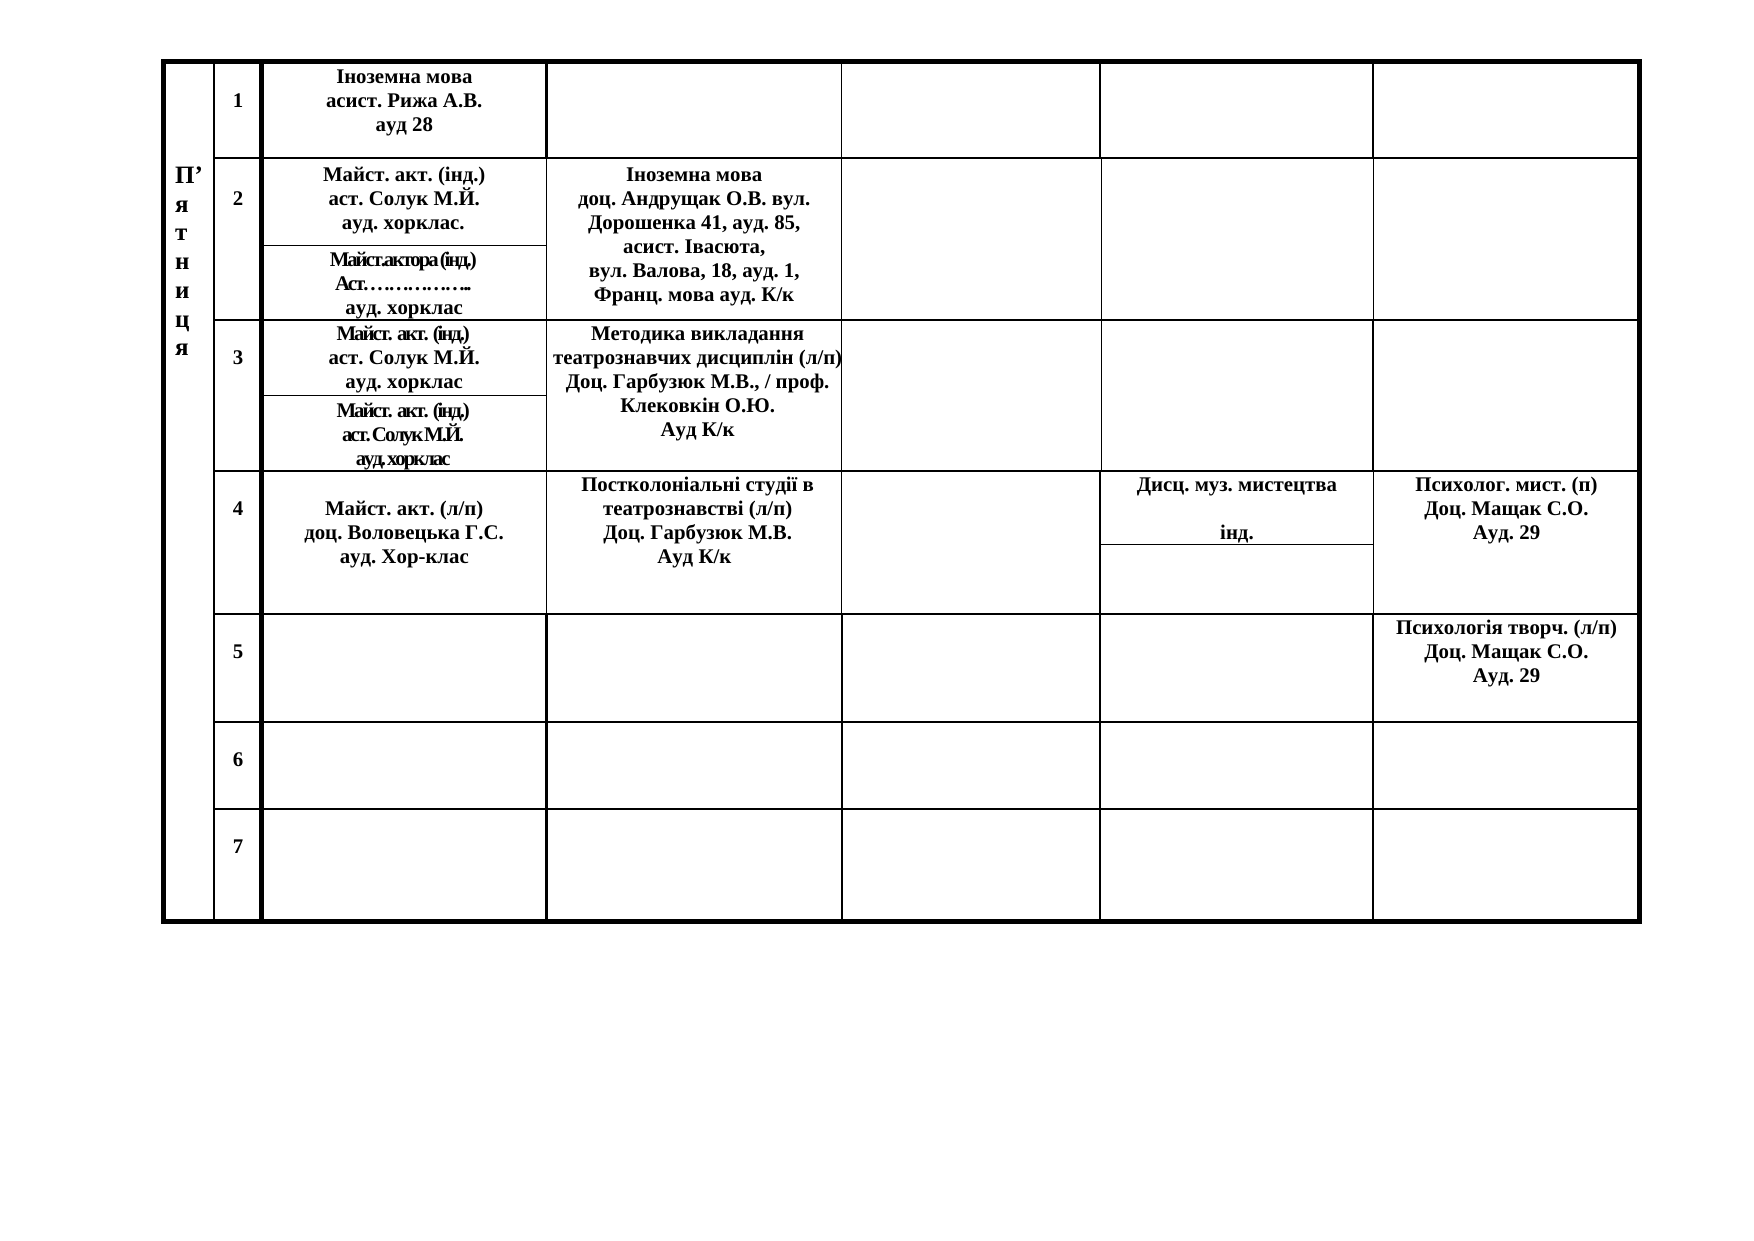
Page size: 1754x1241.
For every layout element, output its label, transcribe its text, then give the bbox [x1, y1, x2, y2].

table_cell Майст.актора (інд.) Аст. …………….. ауд. хорклас [264, 246, 546, 319]
table_cell Майст. акт. (л/п) доц. Воловецька Г.С. ауд. Хор-клас [264, 472, 546, 613]
table_cell [548, 723, 841, 808]
table_cell [842, 472, 1099, 613]
table_cell [842, 321, 1101, 470]
table_cell 7 [215, 810, 259, 919]
table_cell Дисц. муз. мистецтва інд. [1101, 472, 1373, 544]
table_header [1374, 64, 1637, 157]
table_cell Психолог. мист. (п) Доц. Мащак С.О. Ауд. 29 [1374, 472, 1637, 613]
table_cell [843, 810, 1099, 919]
table_cell [548, 810, 841, 919]
table_cell [843, 615, 1099, 721]
table_cell 6 [215, 723, 259, 808]
table_cell Методика викладання театрознавчих дисциплін (л/п) Доц. Гарбузюк М.В., / проф. Клековкін О.Ю. Ауд К/к [547, 321, 841, 470]
table_cell [1101, 545, 1373, 613]
table_cell [1374, 810, 1637, 919]
table_cell [1102, 159, 1373, 319]
table_cell [1101, 615, 1372, 721]
table_cell Майст. акт. (інд.) аст. Солук М.Й. ауд. хорклас [264, 321, 546, 395]
table_cell [1101, 723, 1372, 808]
table_cell 3 [215, 321, 259, 470]
table_header П’ я т н и ц я [166, 64, 213, 919]
table_header [842, 64, 1099, 157]
table_cell [1102, 321, 1372, 470]
table_cell Майст. акт. (інд.) аст. Солук М.Й. ауд. хорклас [264, 396, 546, 470]
table_cell 5 [215, 615, 259, 721]
table_cell [1374, 321, 1637, 470]
table_cell [264, 723, 545, 808]
table_cell [548, 615, 841, 721]
table_cell Психологія творч. (л/п) Доц. Мащак С.О. Ауд. 29 [1374, 615, 1637, 721]
table_cell 4 [215, 472, 259, 613]
table_cell [842, 159, 1101, 319]
table_cell [1101, 810, 1372, 919]
table_cell Іноземна мова доц. Андрущак О.В. вул. Дорошенка 41, ауд. 85, асист. Івасюта, вул. Валова, 18, ауд. 1, Франц. мова ауд. К/к [547, 159, 841, 319]
table_cell Майст. акт. (інд.) аст. Солук М.Й. ауд. хорклас. [264, 159, 546, 244]
table_header Іноземна мова асист. Рижа А.В. ауд 28 [264, 64, 545, 157]
table_header 1 [215, 64, 259, 157]
table_cell [264, 615, 545, 721]
table_cell [1374, 723, 1637, 808]
table_cell Постколоніальні студії в театрознавстві (л/п) Доц. Гарбузюк М.В. Ауд К/к [547, 472, 841, 613]
table_header [1101, 64, 1372, 157]
table_cell 2 [215, 159, 259, 319]
table_cell [264, 810, 545, 919]
table_cell [1374, 159, 1637, 319]
table_cell [843, 723, 1099, 808]
table_header [548, 64, 841, 157]
